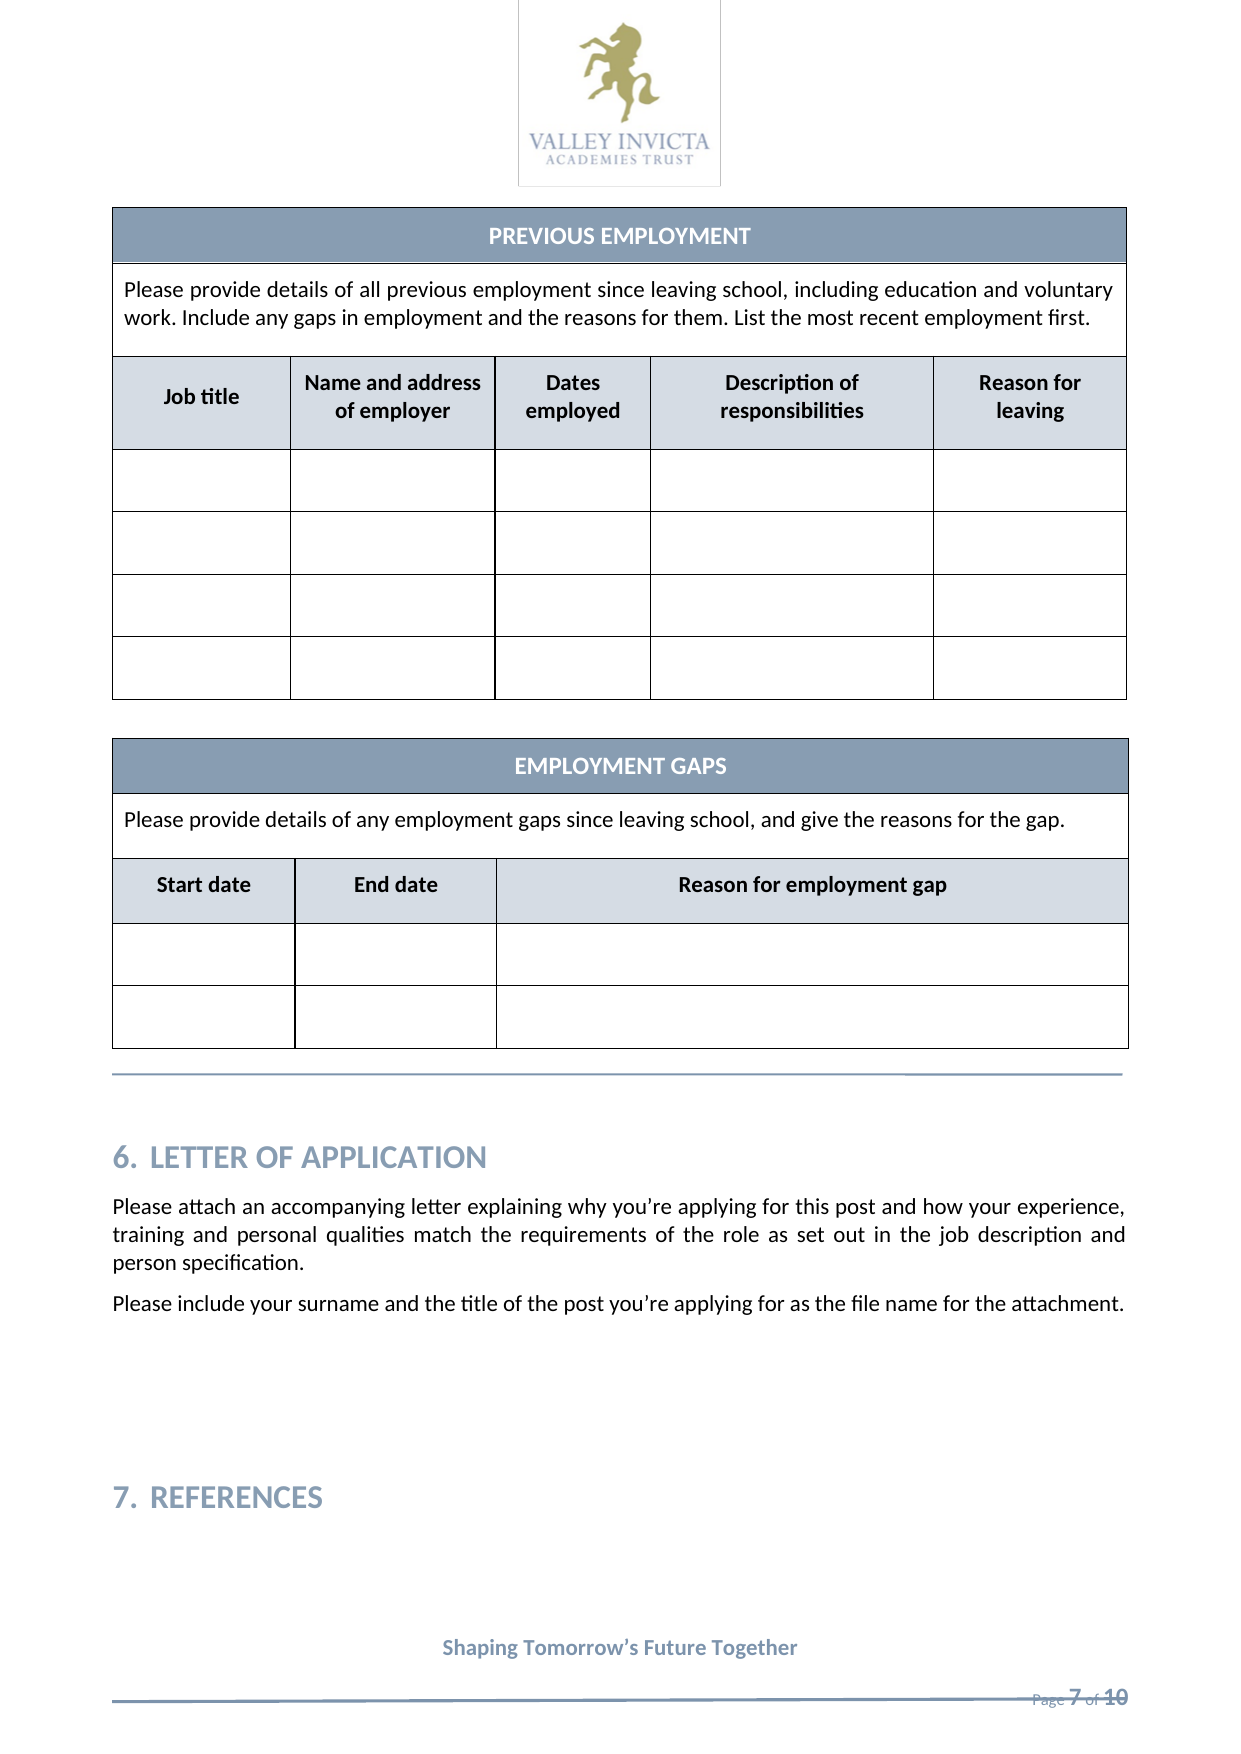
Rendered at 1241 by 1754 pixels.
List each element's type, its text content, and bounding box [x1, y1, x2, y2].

picture [0, 0, 1241, 207]
list REFERENCES [112, 1476, 1128, 1517]
table_cell [934, 512, 1126, 574]
table_cell [651, 450, 933, 511]
table_cell [934, 575, 1126, 636]
table_cell Reason for employment gap [497, 859, 1128, 923]
table_cell [291, 637, 494, 699]
list LETTER OF APPLICATION [112, 1136, 1128, 1177]
table_cell [291, 450, 494, 511]
table_cell Description of responsibilities [651, 357, 933, 449]
table_cell [497, 986, 1128, 1048]
table_cell [296, 924, 496, 985]
table_cell [113, 450, 290, 511]
table_cell Please provide details of all previous employment since leaving school, including education and voluntary work. Include any gaps in employment and the reasons for them. List the most recent employment first. [113, 264, 1126, 356]
table_cell Name and address of employer [291, 357, 494, 449]
text Please include your surname and the title of the post you’re applying for as the file name for the attachment. [112, 1289, 1128, 1317]
table_cell [113, 986, 294, 1048]
table_cell [291, 512, 494, 574]
table_cell Start date [113, 859, 294, 923]
table_cell [296, 986, 496, 1048]
table_header employment gaps [113, 739, 1128, 793]
table_cell [496, 512, 650, 574]
table_cell Dates employed [496, 357, 650, 449]
table_cell Please provide details of any employment gaps since leaving school, and give the reasons for the gap. [113, 794, 1128, 858]
table_cell [291, 575, 494, 636]
table_cell [496, 575, 650, 636]
table_cell [113, 512, 290, 574]
table_cell [497, 924, 1128, 985]
table_cell [113, 924, 294, 985]
table_cell [651, 637, 933, 699]
table_cell [496, 637, 650, 699]
table_cell Reason for leaving [934, 357, 1126, 449]
table_header Previous employment [113, 208, 1126, 262]
table_cell Job title [113, 357, 290, 449]
table_cell [496, 450, 650, 511]
table_cell [934, 637, 1126, 699]
table_cell [651, 575, 933, 636]
table_cell [113, 575, 290, 636]
text Please attach an accompanying letter explaining why you’re applying for this post and how your experience, training and personal qualities match the requirements of the role as set out in the job description and person specification. [112, 1192, 1128, 1276]
table_cell [651, 512, 933, 574]
table_cell End date [296, 859, 496, 923]
table_cell [113, 637, 290, 699]
table_cell [934, 450, 1126, 511]
